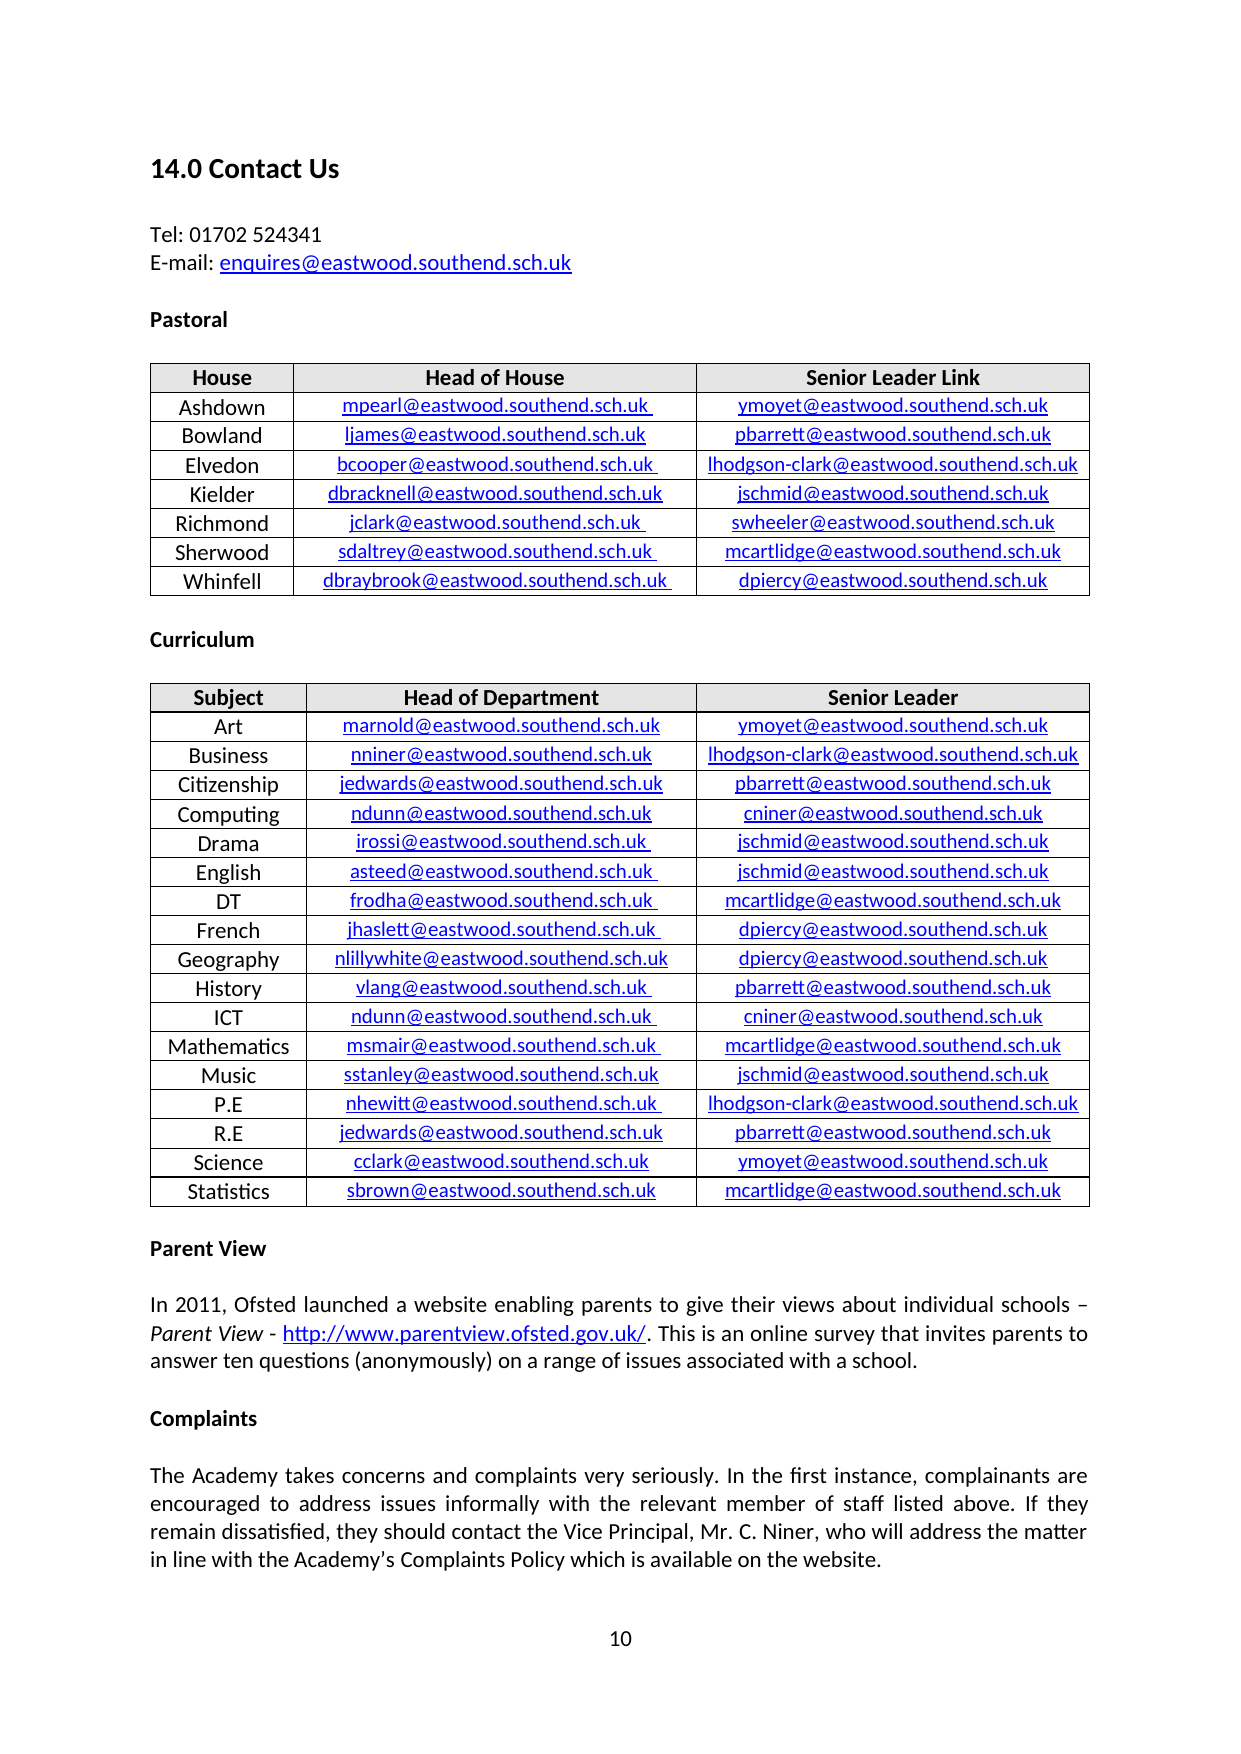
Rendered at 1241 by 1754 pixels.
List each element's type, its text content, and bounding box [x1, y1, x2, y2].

table_cell jclark@eastwood.southend.sch.uk [294, 509, 696, 537]
table_header House [151, 364, 293, 392]
table_cell nlillywhite@eastwood.southend.sch.uk [307, 945, 696, 973]
table_cell asteed@eastwood.southend.sch.uk [307, 858, 696, 886]
table_cell Richmond [151, 509, 293, 537]
table_cell ICT [151, 1003, 306, 1031]
table_cell pbarrett@eastwood.southend.sch.uk [697, 771, 1089, 799]
table_cell ymoyet@eastwood.southend.sch.uk [697, 713, 1089, 741]
table_cell Geography [151, 945, 306, 973]
table_cell dbracknell@eastwood.southend.sch.uk [294, 480, 696, 508]
table_cell mcartlidge@eastwood.southend.sch.uk [697, 1178, 1089, 1206]
table_cell nhewitt@eastwood.southend.sch.uk [307, 1090, 696, 1118]
table_cell mpearl@eastwood.southend.sch.uk [294, 393, 696, 421]
table_header Head of House [294, 364, 696, 392]
table_cell sstanley@eastwood.southend.sch.uk [307, 1061, 696, 1089]
table_cell R.E [151, 1119, 306, 1147]
table_cell dpiercy@eastwood.southend.sch.uk [697, 916, 1089, 944]
table_cell Science [151, 1149, 306, 1176]
table_cell Kielder [151, 480, 293, 508]
text Curriculum [150, 625, 1090, 653]
table_cell DT [151, 887, 306, 915]
table_cell swheeler@eastwood.southend.sch.uk [697, 509, 1089, 537]
subtitle 14.0 Contact Us [150, 150, 1090, 186]
text Tel: 01702 524341 E-mail: enquires@eastwood.southend.sch.uk [150, 220, 1090, 276]
table_cell marnold@eastwood.southend.sch.uk [307, 713, 696, 741]
table_cell Elvedon [151, 451, 293, 479]
table_cell ymoyet@eastwood.southend.sch.uk [697, 1149, 1089, 1176]
table_cell cclark@eastwood.southend.sch.uk [307, 1149, 696, 1176]
table_cell pbarrett@eastwood.southend.sch.uk [697, 422, 1089, 450]
table_cell nniner@eastwood.southend.sch.uk [307, 742, 696, 769]
table_cell lhodgson-clark@eastwood.southend.sch.uk [697, 451, 1089, 479]
table_cell jschmid@eastwood.southend.sch.uk [697, 829, 1089, 857]
text In 2011, Ofsted launched a website enabling parents to give their views about individual schools – Parent View - http://www.parentview.ofsted.gov.uk/. This is an online survey that invites parents to answer ten questions (anonymously) on a range of issues associated with a school. [150, 1291, 1090, 1375]
table_cell ndunn@eastwood.southend.sch.uk [307, 1003, 696, 1031]
table_cell Bowland [151, 422, 293, 450]
table_cell dbraybrook@eastwood.southend.sch.uk [294, 567, 696, 595]
table_cell cniner@eastwood.southend.sch.uk [697, 1003, 1089, 1031]
table_cell Art [151, 713, 306, 741]
table_cell jschmid@eastwood.southend.sch.uk [697, 480, 1089, 508]
table_cell Citizenship [151, 771, 306, 799]
table_cell jschmid@eastwood.southend.sch.uk [697, 858, 1089, 886]
table_cell frodha@eastwood.southend.sch.uk [307, 887, 696, 915]
table_cell cniner@eastwood.southend.sch.uk [697, 800, 1089, 828]
table_cell bcooper@eastwood.southend.sch.uk [294, 451, 696, 479]
table_cell ljames@eastwood.southend.sch.uk [294, 422, 696, 450]
table_cell dpiercy@eastwood.southend.sch.uk [697, 567, 1089, 595]
text Parent View [150, 1234, 1090, 1263]
table_cell irossi@eastwood.southend.sch.uk [307, 829, 696, 857]
table_cell jschmid@eastwood.southend.sch.uk [697, 1061, 1089, 1089]
table_cell jhaslett@eastwood.southend.sch.uk [307, 916, 696, 944]
table_cell Music [151, 1061, 306, 1089]
table_cell ymoyet@eastwood.southend.sch.uk [697, 393, 1089, 421]
table_header Senior Leader Link [697, 364, 1089, 392]
table_cell Business [151, 742, 306, 769]
table_cell jedwards@eastwood.southend.sch.uk [307, 1119, 696, 1147]
table_cell vlang@eastwood.southend.sch.uk [307, 974, 696, 1002]
table_cell ndunn@eastwood.southend.sch.uk [307, 800, 696, 828]
table_cell P.E [151, 1090, 306, 1118]
table_cell History [151, 974, 306, 1002]
text Complaints [150, 1404, 1090, 1432]
table_cell Ashdown [151, 393, 293, 421]
table_cell pbarrett@eastwood.southend.sch.uk [697, 974, 1089, 1002]
table_cell Mathematics [151, 1032, 306, 1060]
table_cell jedwards@eastwood.southend.sch.uk [307, 771, 696, 799]
table_cell lhodgson-clark@eastwood.southend.sch.uk [697, 742, 1089, 769]
table_cell lhodgson-clark@eastwood.southend.sch.uk [697, 1090, 1089, 1118]
table_cell Sherwood [151, 538, 293, 566]
table_cell sbrown@eastwood.southend.sch.uk [307, 1178, 696, 1206]
table_cell msmair@eastwood.southend.sch.uk [307, 1032, 696, 1060]
table_cell French [151, 916, 306, 944]
text Pastoral [150, 305, 1090, 333]
table_cell Computing [151, 800, 306, 828]
table_header Senior Leader [697, 684, 1089, 711]
text The Academy takes concerns and complaints very seriously. In the first instance, complainants are encouraged to address issues informally with the relevant member of staff listed above. If they remain dissatisfied, they should contact the Vice Principal, Mr. C. Niner, who will address the matter in line with the Academy’s Complaints Policy which is available on the website. [150, 1461, 1090, 1573]
table_cell Statistics [151, 1178, 306, 1206]
table_cell Drama [151, 829, 306, 857]
table_cell mcartlidge@eastwood.southend.sch.uk [697, 538, 1089, 566]
table_cell mcartlidge@eastwood.southend.sch.uk [697, 1032, 1089, 1060]
table_cell English [151, 858, 306, 886]
table_cell pbarrett@eastwood.southend.sch.uk [697, 1119, 1089, 1147]
table_cell Whinfell [151, 567, 293, 595]
table_header Subject [151, 684, 306, 711]
table_cell dpiercy@eastwood.southend.sch.uk [697, 945, 1089, 973]
table_cell sdaltrey@eastwood.southend.sch.uk [294, 538, 696, 566]
table_cell mcartlidge@eastwood.southend.sch.uk [697, 887, 1089, 915]
table_header Head of Department [307, 684, 696, 711]
